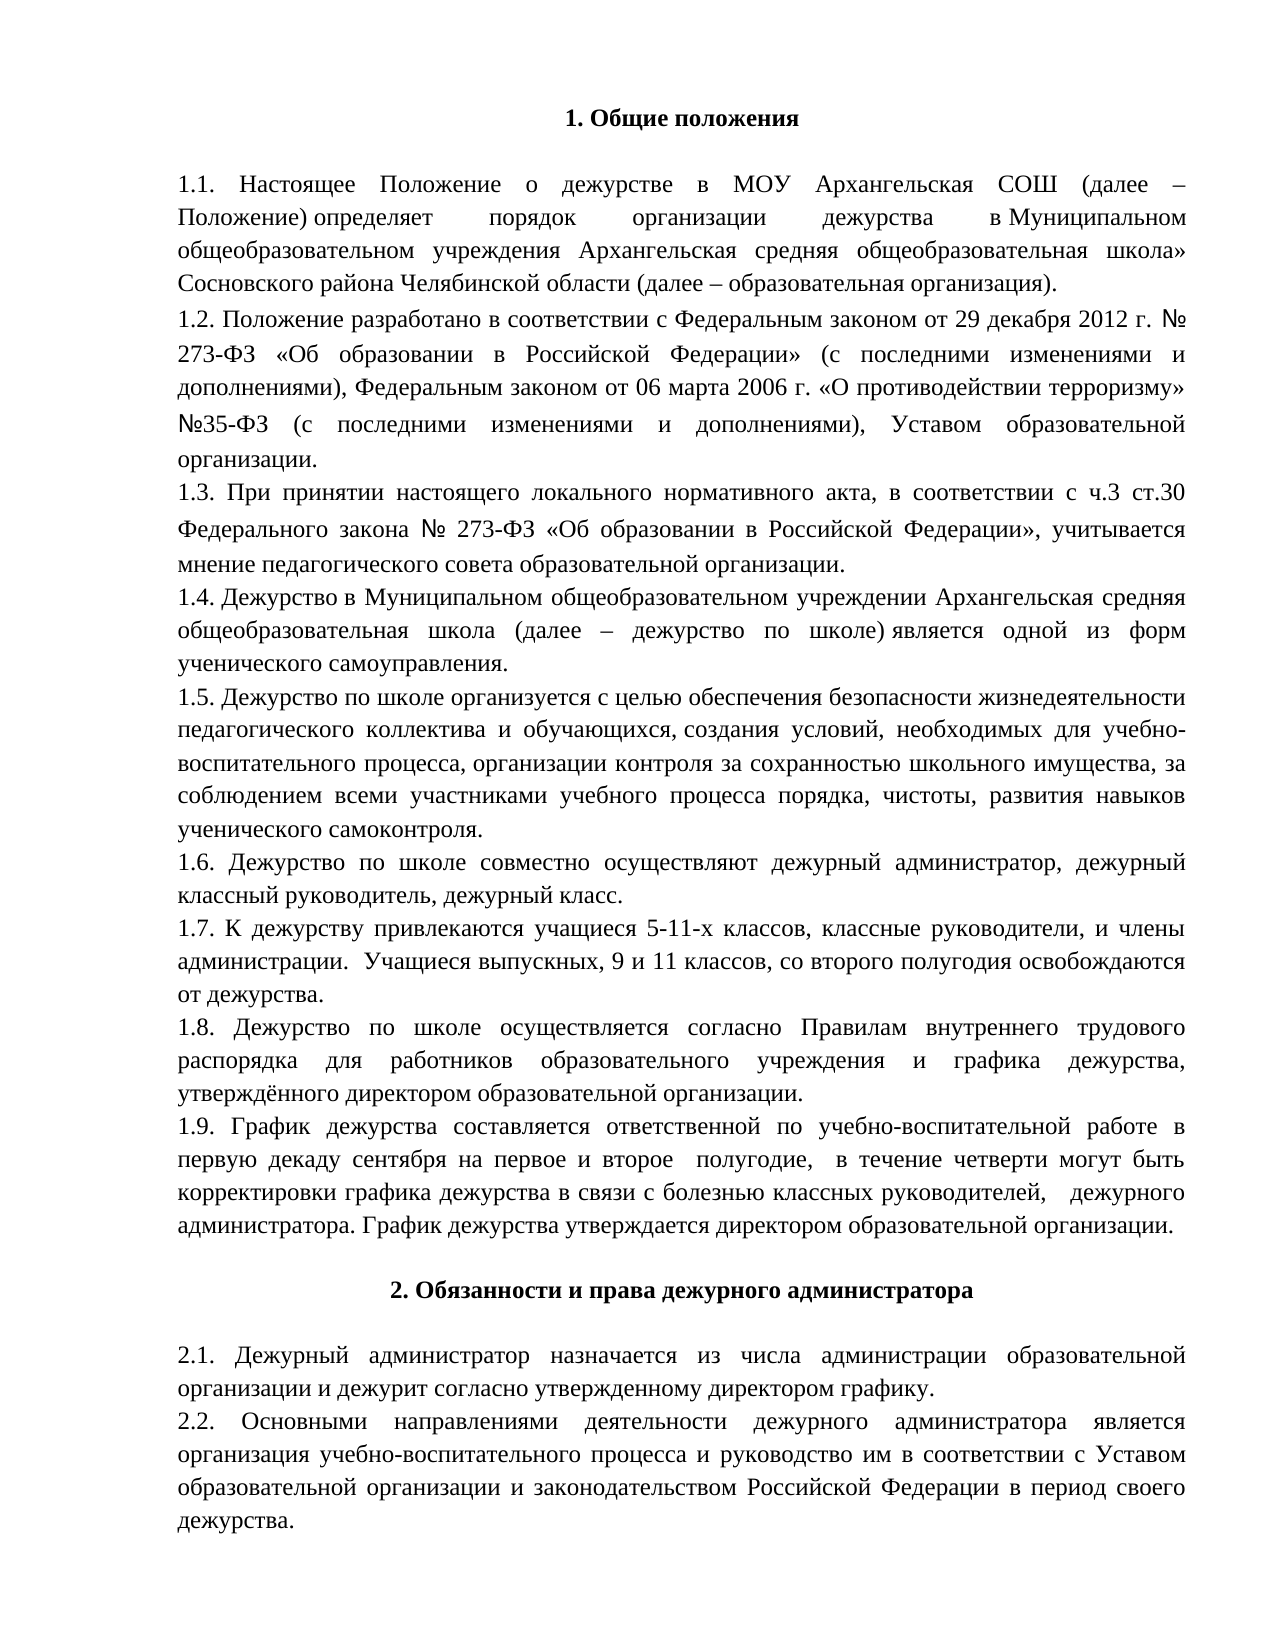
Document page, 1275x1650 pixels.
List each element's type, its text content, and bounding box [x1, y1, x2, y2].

text 1.1. Настоящее Положение о дежурстве в МОУ Архангельская СОШ (далее – Положение) определяет порядок организации дежурства в Муниципальном общеобразовательном учреждения Архангельская средняя общеобразовательная школа» Сосновского района Челябинской области (далее – образовательная организация). [177, 169, 1186, 296]
text 1.5. Дежурство по школе организуется с целью обеспечения безопасности жизнедеятельности педагогического коллектива и обучающихся, создания условий, необходимых для учебно-воспитательного процесса, организации контроля за сохранностью школьного имущества, за соблюдением всеми участниками учебного процесса порядка, чистоты, развития навыков ученического самоконтроля. [177, 682, 1186, 842]
text 2.2. Основными направлениями деятельности дежурного администратора является организация учебно-воспитательного процесса и руководство им в соответствии с Уставом образовательной организации и законодательством Российской Федерации в период своего дежурства. [177, 1501, 1186, 1534]
text 2.1. Дежурный администратор назначается из числа администрации образовательной организации и дежурит согласно утвержденному директором графику. [177, 1340, 1186, 1402]
text 1.9. График дежурства составляется ответственной по учебно-воспитательной работе в первую декаду сентября на первое и второе полугодие, в течение четверти могут быть корректировки графика дежурства в связи с болезнью классных руководителей, дежурного администратора. График дежурства утверждается директором образовательной организации. [177, 1111, 1186, 1239]
text 1.4. Дежурство в Муниципальном общеобразовательном учреждении Архангельская средняя общеобразовательная школа (далее – дежурство по школе) является одной из форм ученического самоуправления. [177, 582, 1186, 677]
text 1.8. Дежурство по школе осуществляется согласно Правилам внутреннего трудового распорядка для работников образовательного учреждения и графика дежурства, утверждённого директором образовательной организации. [177, 1012, 1186, 1107]
text 2. Обязанности и права дежурного администратора [177, 1275, 1186, 1304]
text 1. Общие положения [177, 103, 1186, 132]
text 1.2. Положение разработано в соответствии с Федеральным законом от 29 декабря 2012 г. № 273-ФЗ «Об образовании в Российской Федерации» (с последними изменениями и дополнениями), Федеральным законом от 06 марта 2006 г. «О противодействии терроризму» №35-ФЗ (с последними изменениями и дополнениями), Уставом образовательной организации. [177, 301, 1186, 473]
text 1.6. Дежурство по школе совместно осуществляют дежурный администратор, дежурный классный руководитель, дежурный класс. [177, 847, 1186, 908]
text 1.3. При принятии настоящего локального нормативного акта, в соответствии с ч.3 ст.30 Федерального закона № 273-ФЗ «Об образовании в Российской Федерации», учитывается мнение педагогического совета образовательной организации. [177, 477, 1186, 578]
text 1.7. К дежурству привлекаются учащиеся 5-11-х классов, классные руководители, и члены администрации. Учащиеся выпускных, 9 и 11 классов, со второго полугодия освобождаются от дежурства. [177, 913, 1186, 1007]
